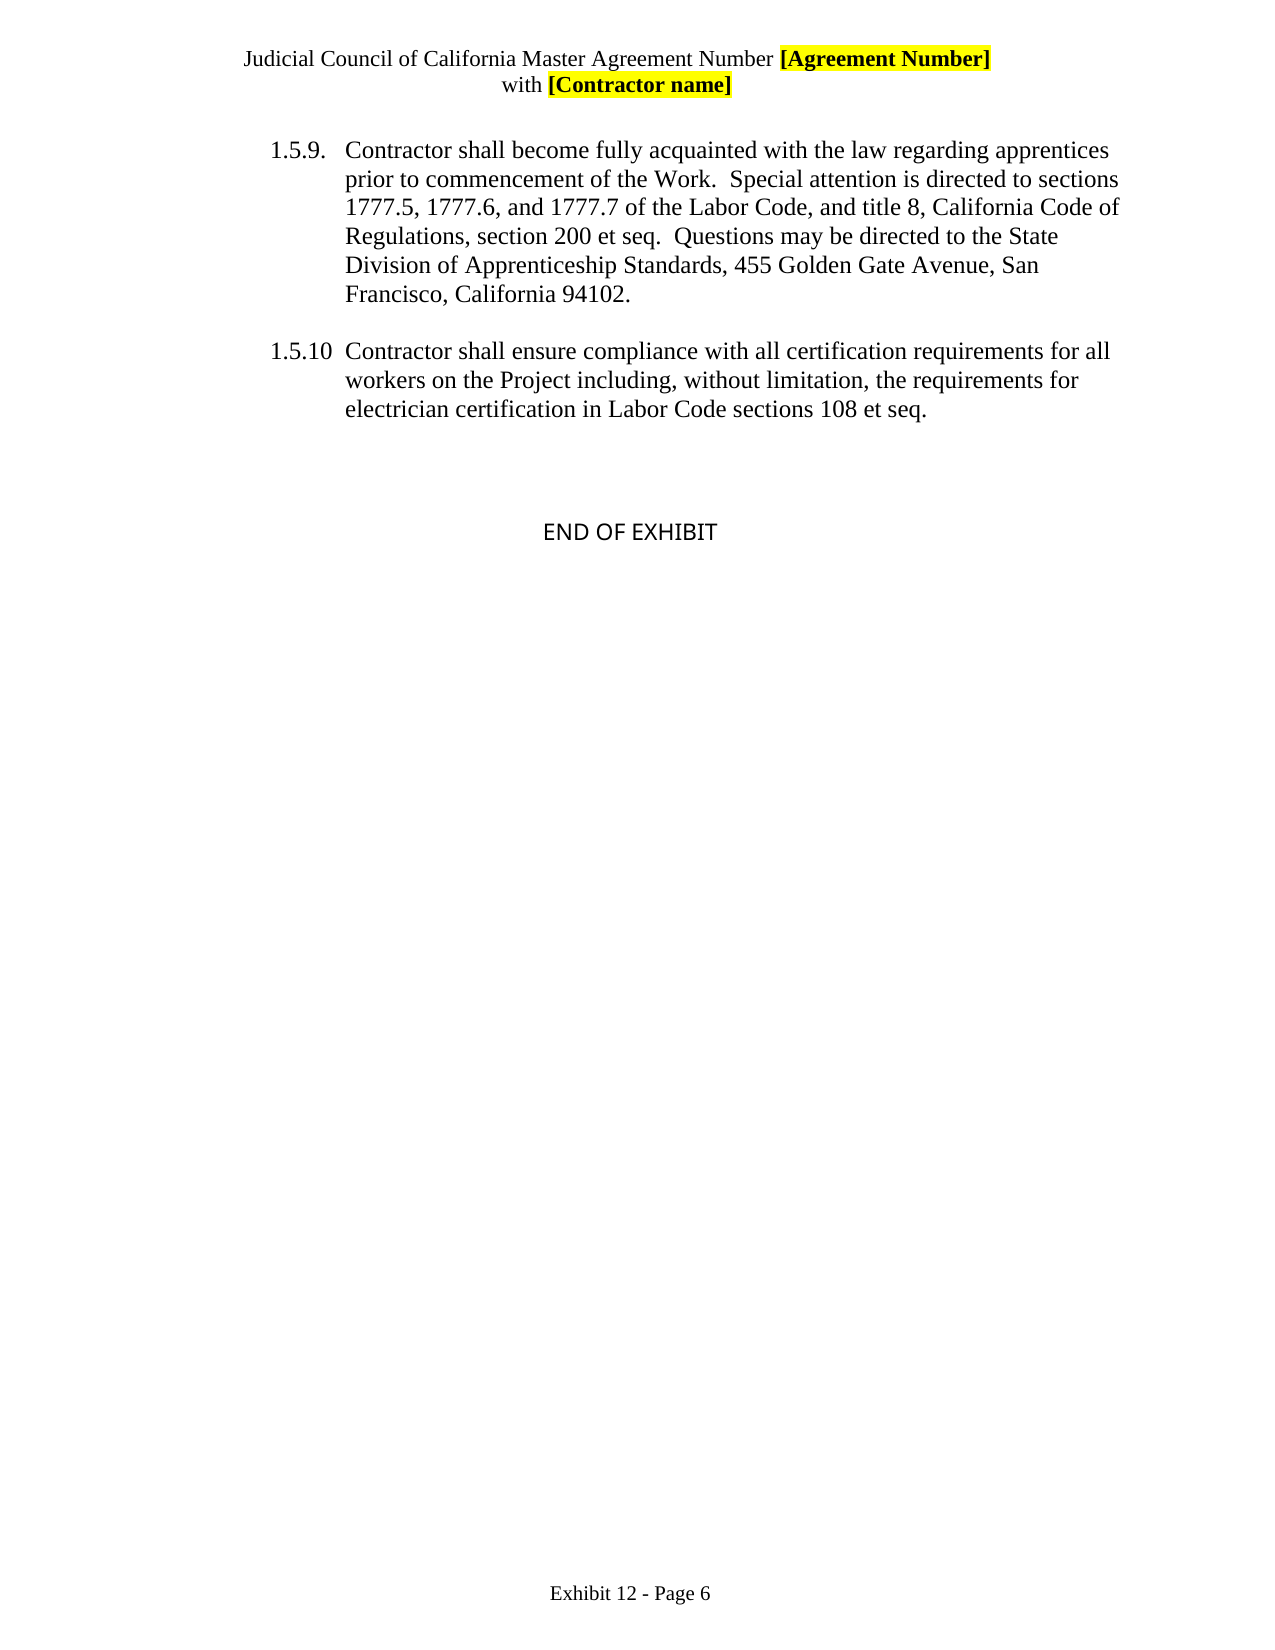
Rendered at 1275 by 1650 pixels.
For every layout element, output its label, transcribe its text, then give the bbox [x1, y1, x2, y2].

text 1.5.10 Contractor shall ensure compliance with all certification requirements for all workers on the Project including, without limitation, the requirements for electrician certification in Labor Code sections 108 et seq. [270, 336, 1140, 422]
text END OF EXHIBIT [120, 516, 1140, 547]
list Contractor shall become fully acquainted with the law regarding apprentices prior to commencement of the Work. Special attention is directed to sections 1777.5, 1777.6, and 1777.7 of the Labor Code, and title 8, California Code of Regulations, section 200 et seq. Questions may be directed to the State Division of Apprenticeship Standards, 455 Golden Gate Avenue, San Francisco, California 94102. [270, 135, 1140, 307]
